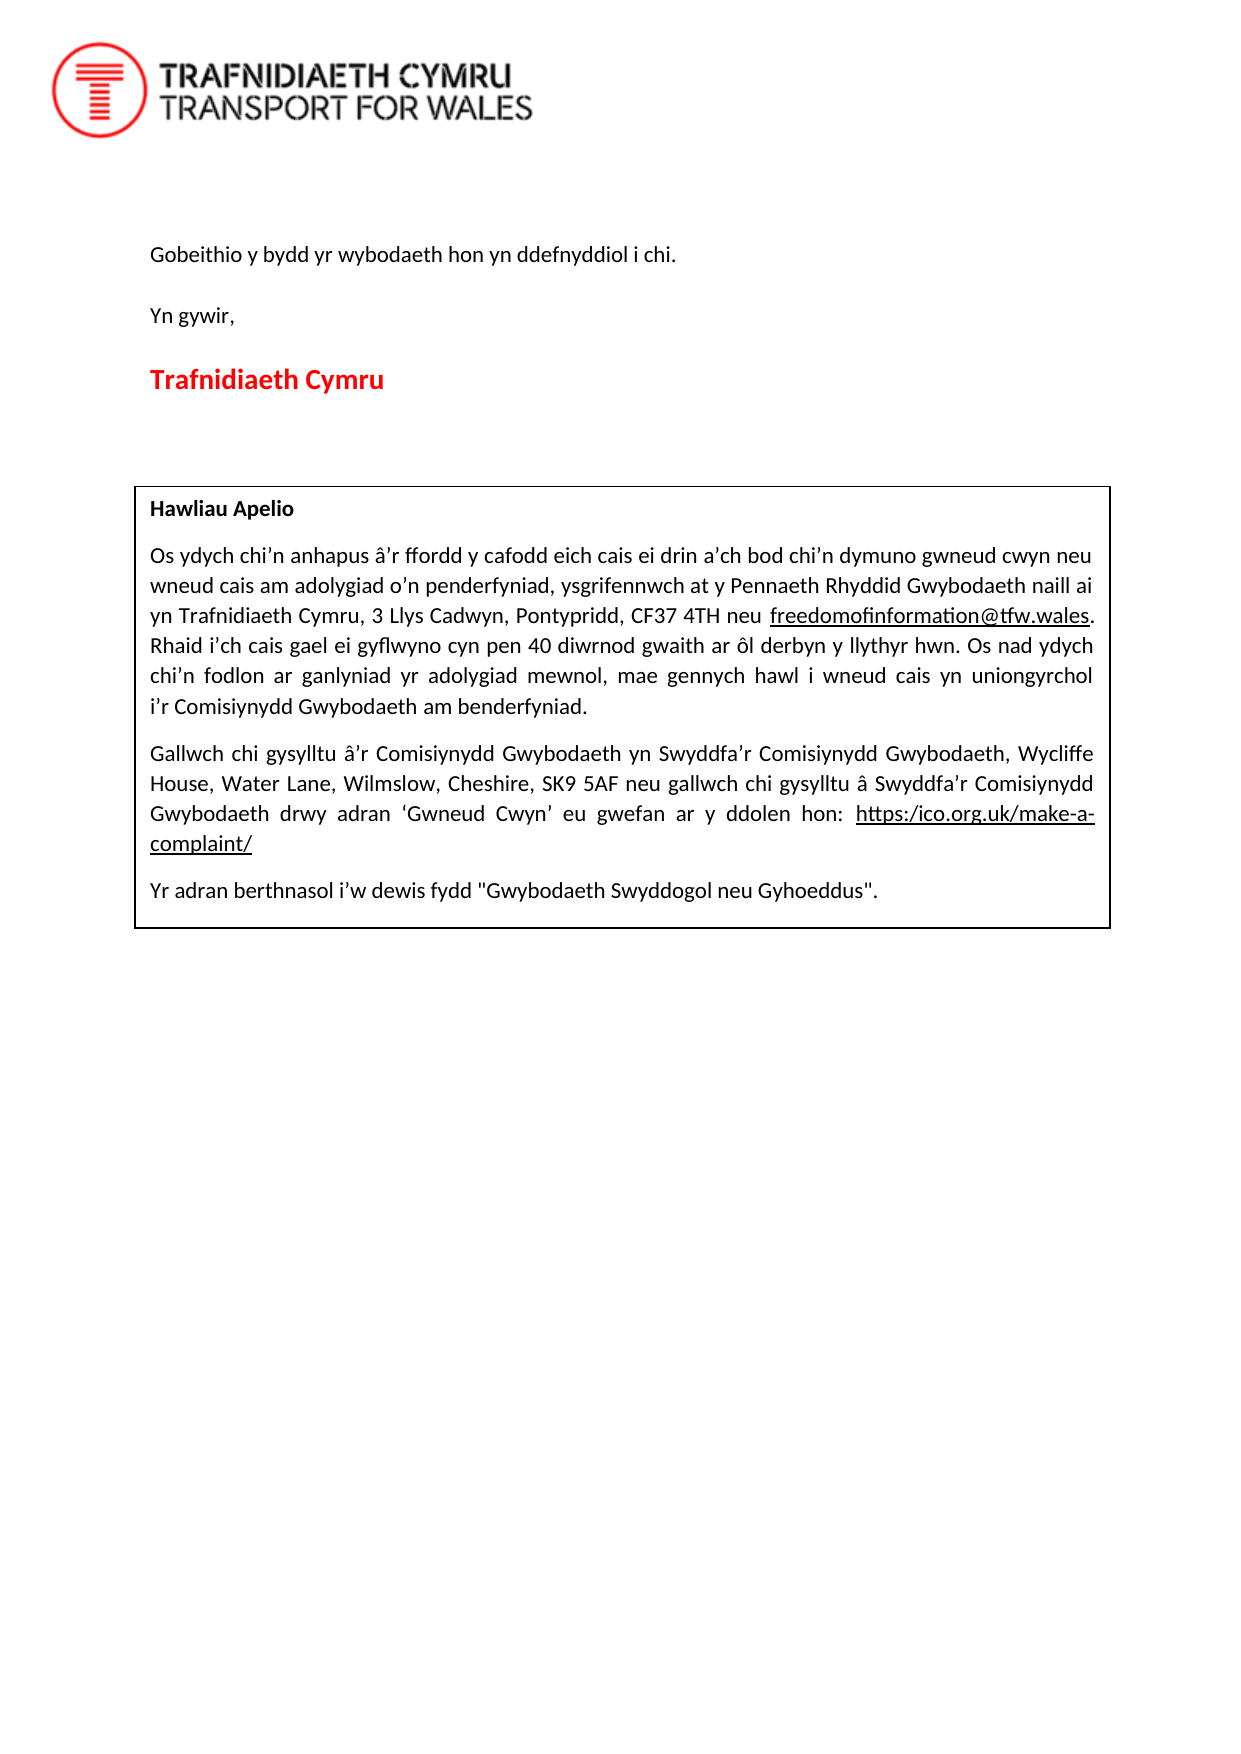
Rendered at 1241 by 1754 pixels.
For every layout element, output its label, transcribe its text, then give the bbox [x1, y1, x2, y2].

text Trafnidiaeth Cymru [150, 361, 1090, 397]
picture [42, 32, 535, 143]
text Yn gywir, [150, 301, 1090, 329]
text Gobeithio y bydd yr wybodaeth hon yn ddefnyddiol i chi. [150, 241, 1090, 269]
